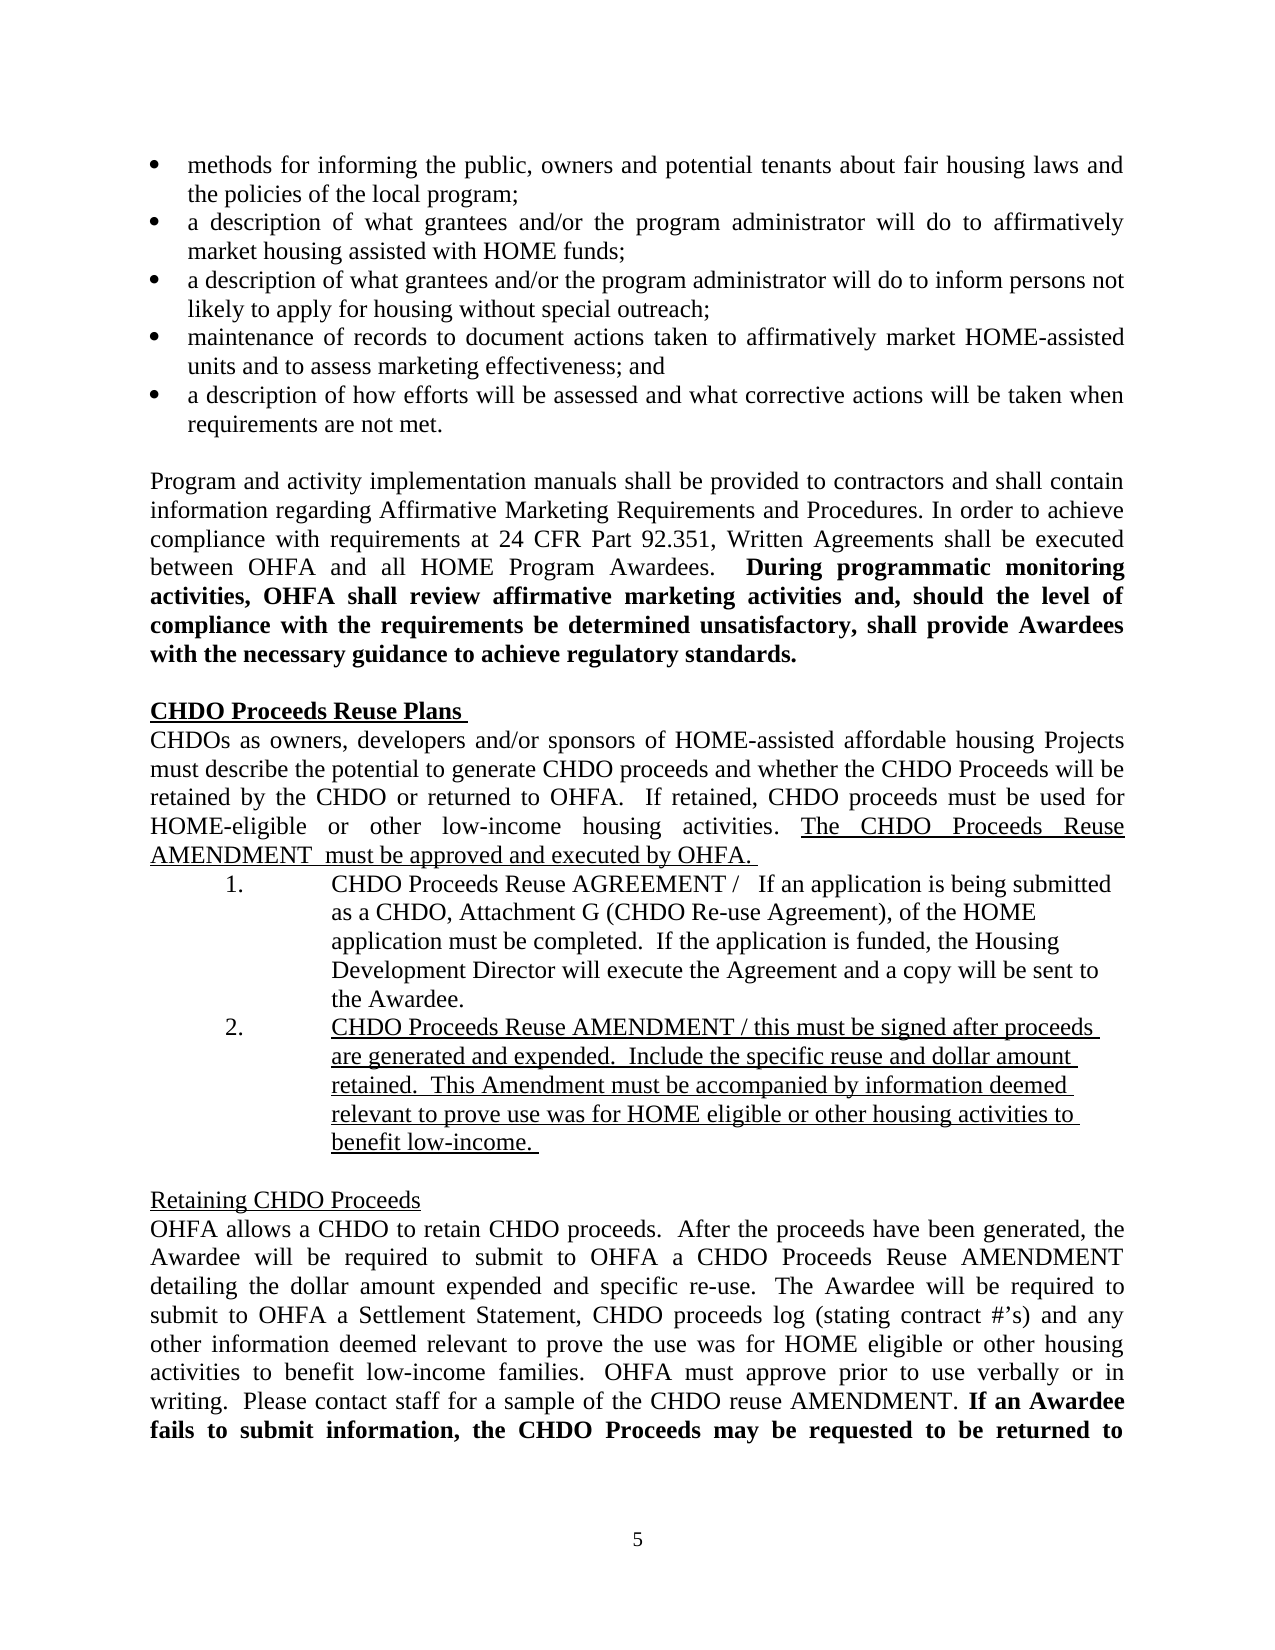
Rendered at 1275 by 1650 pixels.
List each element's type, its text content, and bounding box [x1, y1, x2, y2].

text Retaining CHDO Proceeds [150, 1185, 1125, 1214]
text Program and activity implementation manuals shall be provided to contractors and shall contain information regarding Affirmative Marketing Requirements and Procedures. In order to achieve compliance with requirements at 24 CFR Part 92.351, Written Agreements shall be executed between OHFA and all HOME Program Awardees. During programmatic monitoring activities, OHFA shall review affirmative marketing activities and, should the level of compliance with the requirements be determined unsatisfactory, shall provide Awardees with the necessary guidance to achieve regulatory standards. [150, 466, 1125, 667]
subtitle CHDO Proceeds Reuse Plans [150, 696, 1125, 725]
list CHDO Proceeds Reuse AGREEMENT / If an application is being submitted as a CHDO, Attachment G (CHDO Re-use Agreement), of the HOME application must be completed. If the application is funded, the Housing Development Director will execute the Agreement and a copy will be sent to the Awardee. [225, 869, 1125, 1012]
list methods for informing the public, owners and potential tenants about fair housing laws and the policies of the local program; [150, 150, 1125, 207]
text CHDOs as owners, developers and/or sponsors of HOME-assisted affordable housing Projects must describe the potential to generate CHDO proceeds and whether the CHDO Proceeds will be retained by the CHDO or returned to OHFA. If retained, CHDO proceeds must be used for HOME-eligible or other low-income housing activities. The CHDO Proceeds Reuse AMENDMENT must be approved and executed by OHFA. [150, 725, 1125, 869]
list maintenance of records to document actions taken to affirmatively market HOME-assisted units and to assess marketing effectiveness; and [150, 322, 1125, 380]
list a description of what grantees and/or the program administrator will do to affirmatively market housing assisted with HOME funds; [150, 207, 1125, 265]
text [150, 1214, 1125, 1444]
list CHDO Proceeds Reuse AMENDMENT / this must be signed after proceeds are generated and expended. Include the specific reuse and dollar amount retained. This Amendment must be accompanied by information deemed relevant to prove use was for HOME eligible or other housing activities to benefit low-income. [225, 1012, 1125, 1156]
list a description of what grantees and/or the program administrator will do to inform persons not likely to apply for housing without special outreach; [150, 265, 1125, 322]
list a description of how efforts will be assessed and what corrective actions will be taken when requirements are not met. [150, 380, 1125, 437]
